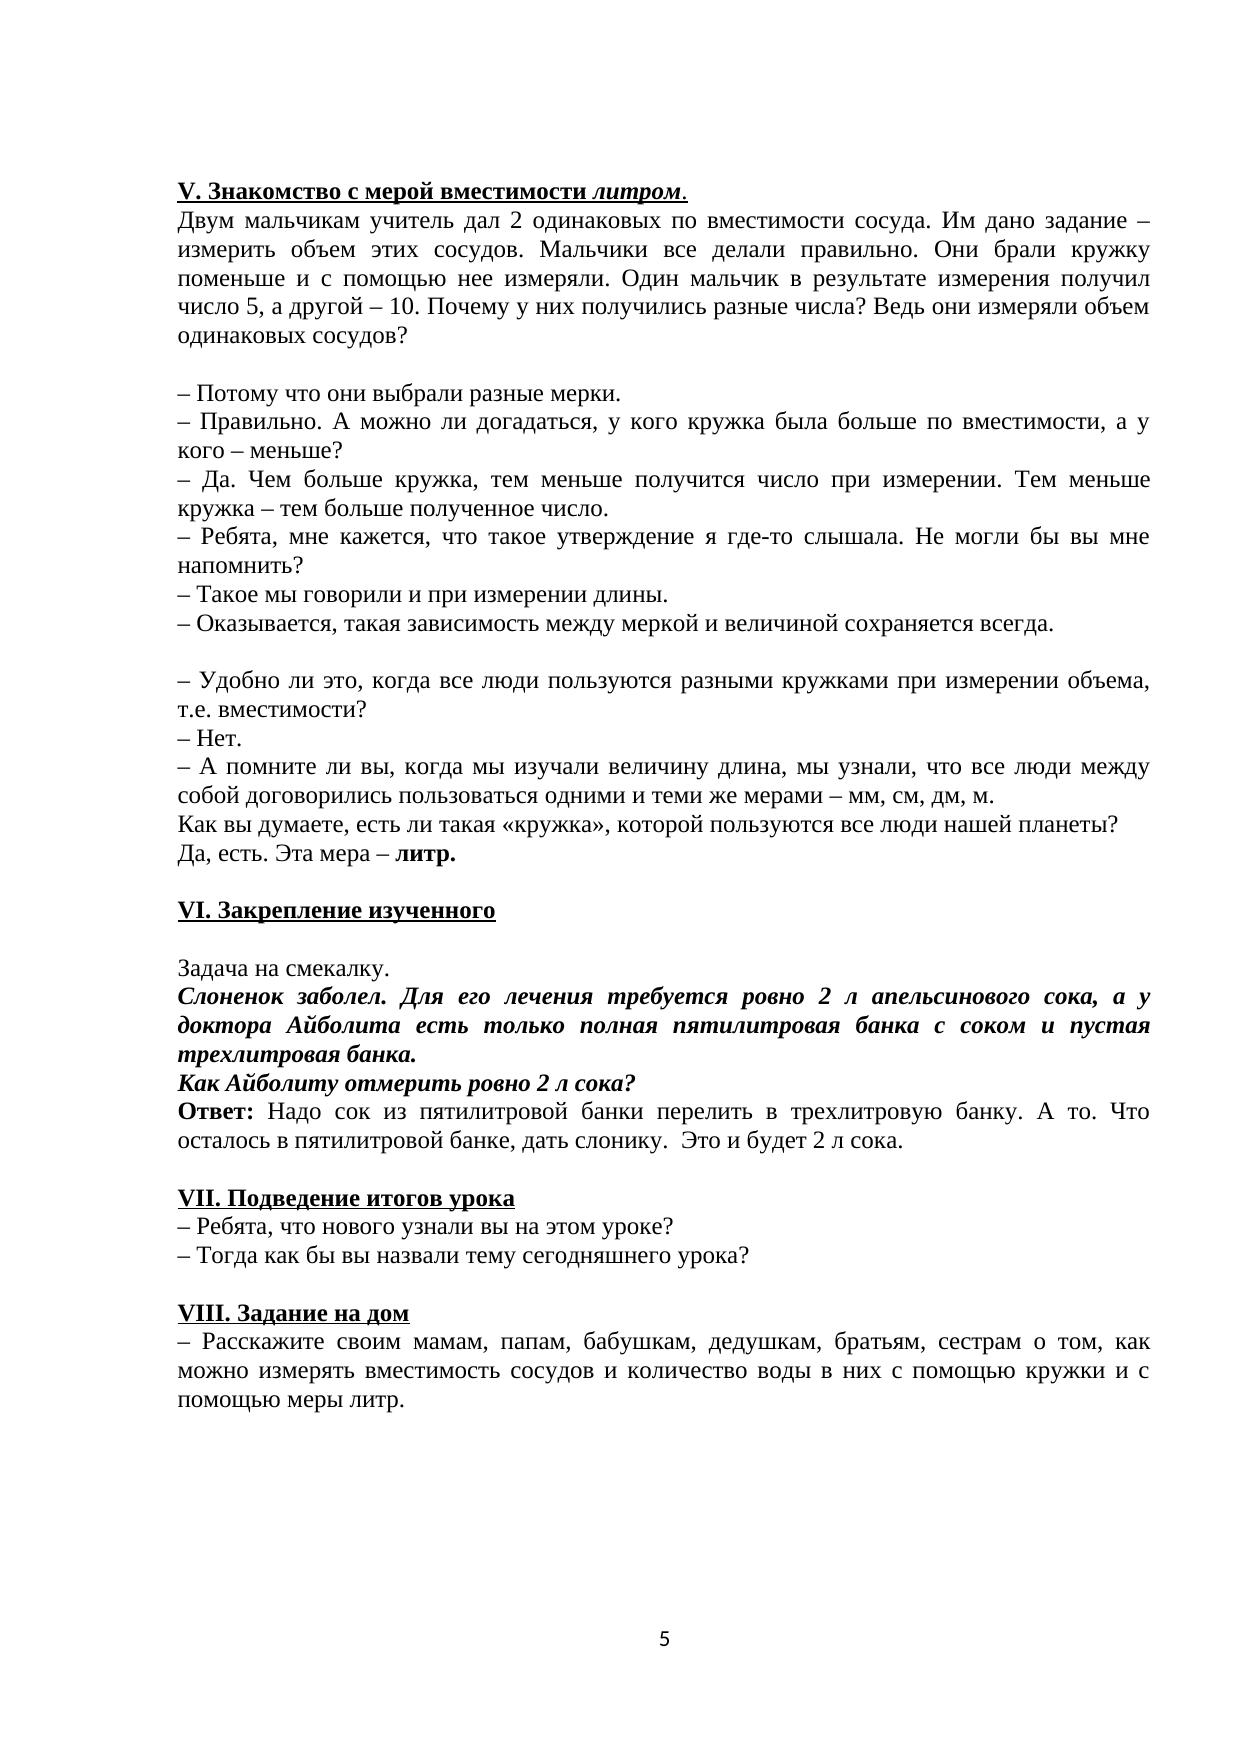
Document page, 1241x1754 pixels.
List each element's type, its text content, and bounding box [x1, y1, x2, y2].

text Да, есть. Эта мера – литр. [177, 838, 1152, 866]
text – Ребята, мне кажется, что такое утверждение я где-то слышала. Не могли бы вы мне напомнить? [177, 521, 1152, 579]
text Задача на смекалку. [177, 953, 1152, 981]
text – Нет. [177, 723, 1152, 751]
text Как Айболиту отмерить ровно 2 л сока? [177, 1068, 1152, 1096]
text – Удобно ли это, когда все люди пользуются разными кружками при измерении объема, т.е. вместимости? [177, 665, 1152, 723]
text – А помните ли вы, когда мы изучали величину длина, мы узнали, что все люди между собой договорились пользоваться одними и теми же мерами – мм, см, дм, м. [177, 751, 1152, 809]
text – Да. Чем больше кружка, тем меньше получится число при измерении. Тем меньше кружка – тем больше полученное число. [177, 464, 1152, 521]
text VII. Подведение итогов урока [177, 1183, 1152, 1211]
text Слоненок заболел. Для его лечения требуется ровно 2 л апельсинового сока, а у доктора Айболита есть только полная пятилитровая банка с соком и пустая трехлитровая банка. [177, 981, 1152, 1068]
text Двум мальчикам учитель дал 2 одинаковых по вместимости сосуда. Им дано задание – измерить объем этих сосудов. Мальчики все делали правильно. Они брали кружку поменьше и с помощью нее измеряли. Один мальчик в результате измерения получил число 5, а другой – 10. Почему у них получились разные числа? Ведь они измеряли объем одинаковых сосудов? [177, 205, 1152, 349]
text Ответ: Надо сок из пятилитровой банки перелить в трехлитровую банку. А то. Что осталось в пятилитровой банке, дать слонику. Это и будет 2 л сока. [177, 1096, 1152, 1154]
text – Потому что они выбрали разные мерки. [177, 378, 1152, 406]
text VI. Закрепление изученного [177, 895, 1152, 924]
text – Такое мы говорили и при измерении длины. [177, 579, 1152, 608]
text – Правильно. А можно ли догадаться, у кого кружка была больше по вместимости, а у кого – меньше? [177, 406, 1152, 464]
text VIII. Задание на дом [177, 1298, 1152, 1326]
text Как вы думаете, есть ли такая «кружка», которой пользуются все люди нашей планеты? [177, 809, 1152, 838]
text – Тогда как бы вы назвали тему сегодняшнего урока? [177, 1240, 1152, 1269]
text – Оказывается, такая зависимость между меркой и величиной сохраняется всегда. [177, 608, 1152, 636]
text V. Знакомство с мерой вместимости литром. [177, 176, 1152, 205]
text – Расскажите своим мамам, папам, бабушкам, дедушкам, братьям, сестрам о том, как можно измерять вместимость сосудов и количество воды в них с помощью кружки и с помощью меры литр. [177, 1326, 1152, 1413]
text – Ребята, что нового узнали вы на этом уроке? [177, 1211, 1152, 1240]
